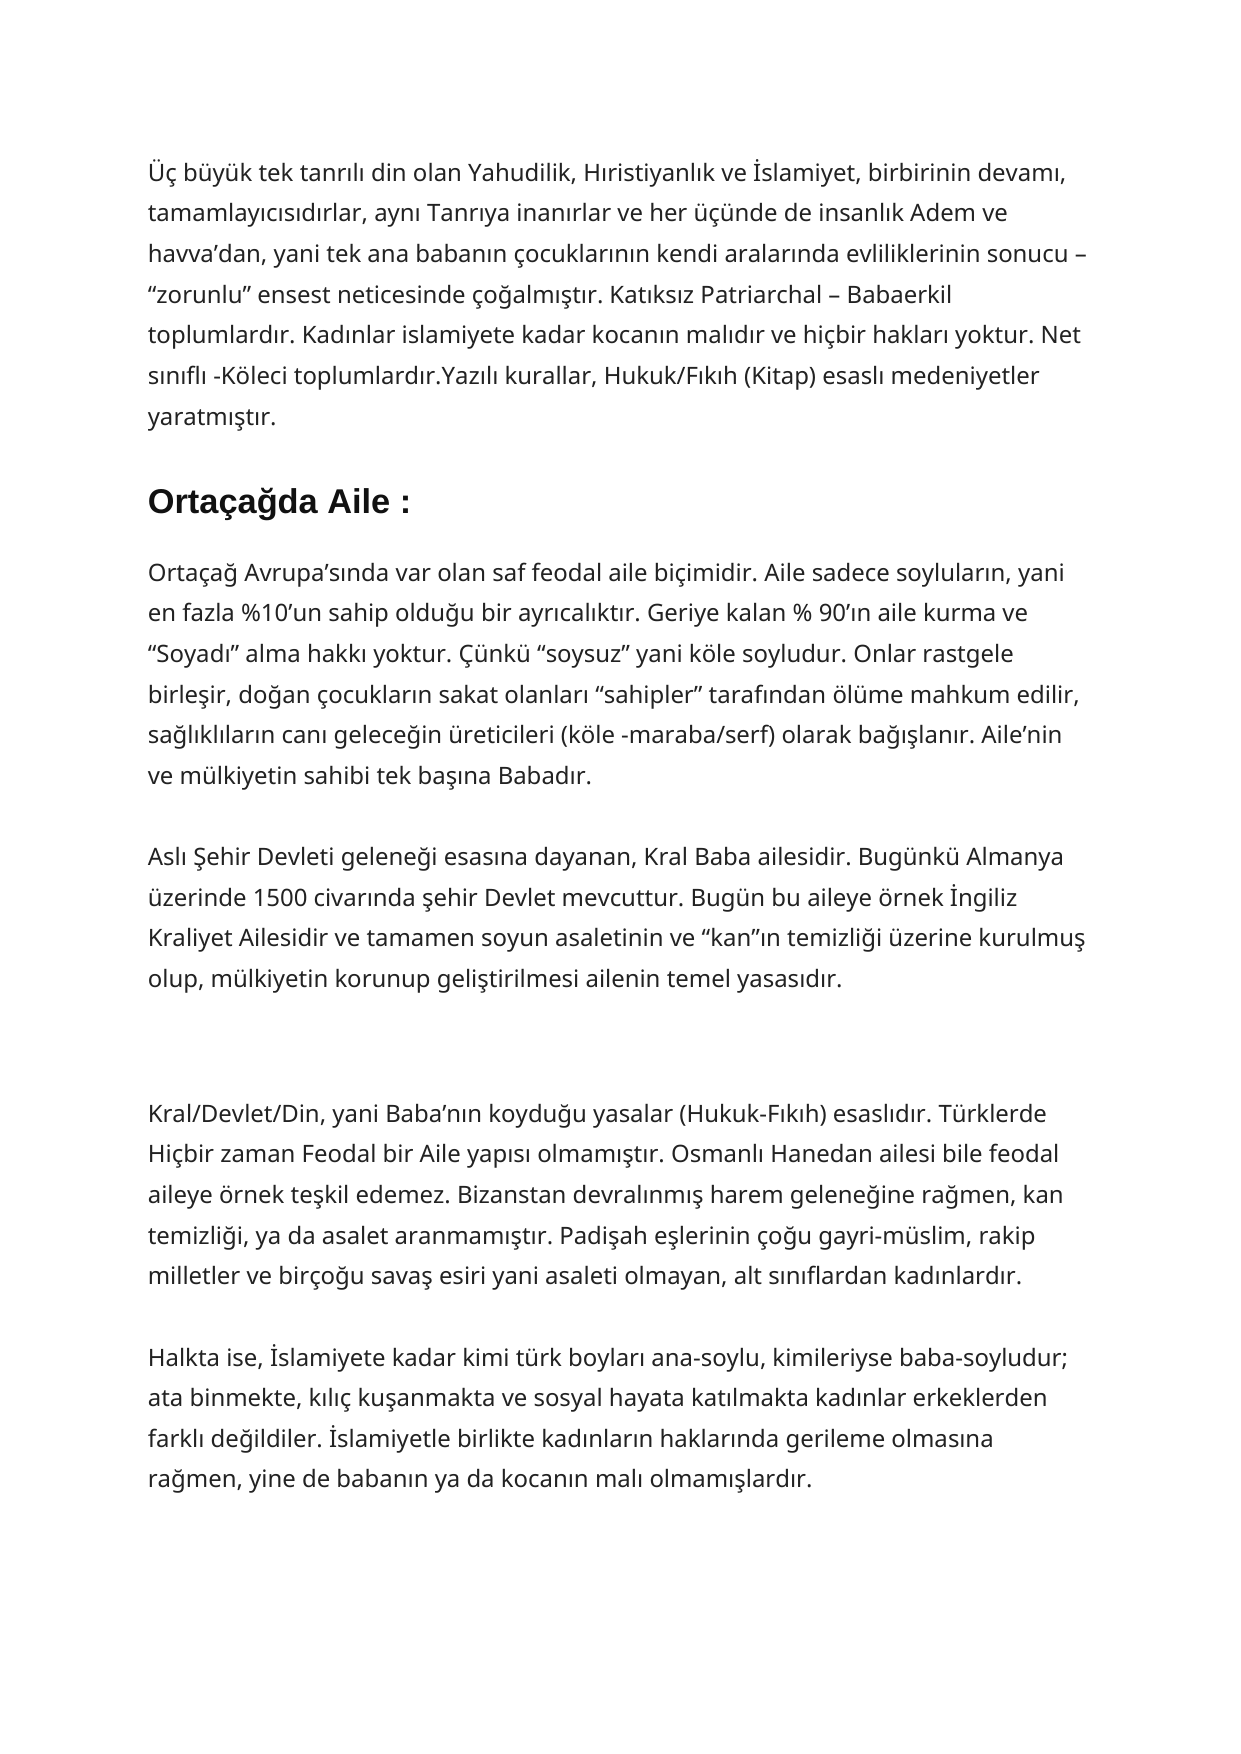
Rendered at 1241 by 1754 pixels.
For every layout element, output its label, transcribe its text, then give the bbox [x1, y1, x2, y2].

text Halkta ise, İslamiyete kadar kimi türk boyları ana-soylu, kimileriyse baba-soyludur; ata binmekte, kılıç kuşanmakta ve sosyal hayata katılmakta kadınlar erkeklerden farklı değildiler. İslamiyetle birlikte kadınların haklarında gerileme olmasına rağmen, yine de babanın ya da kocanın malı olmamışlardır. [148, 1332, 1093, 1495]
text Kral/Devlet/Din, yani Baba’nın koyduğu yasalar (Hukuk-Fıkıh) esaslıdır. Türklerde Hiçbir zaman Feodal bir Aile yapısı olmamıştır. Osmanlı Hanedan ailesi bile feodal aileye örnek teşkil edemez. Bizanstan devralınmış harem geleneğine rağmen, kan temizliği, ya da asalet aranmamıştır. Padişah eşlerinin çoğu gayri-müslim, rakip milletler ve birçoğu savaş esiri yani asaleti olmayan, alt sınıflardan kadınlardır. [148, 1088, 1093, 1292]
text Ortaçağ Avrupa’sında var olan saf feodal aile biçimidir. Aile sadece soyluların, yani en fazla %10’un sahip olduğu bir ayrıcalıktır. Geriye kalan % 90’ın aile kurma ve “Soyadı” alma hakkı yoktur. Çünkü “soysuz” yani köle soyludur. Onlar rastgele birleşir, doğan çocukların sakat olanları “sahipler” tarafından ölüme mahkum edilir, sağlıklıların canı geleceğin üreticileri (köle -maraba/serf) olarak bağışlanır. Aile’nin ve mülkiyetin sahibi tek başına Babadır. [148, 548, 1093, 791]
text Üç büyük tek tanrılı din olan Yahudilik, Hıristiyanlık ve İslamiyet, birbirinin devamı, tamamlayıcısıdırlar, aynı Tanrıya inanırlar ve her üçünde de insanlık Adem ve havva’dan, yani tek ana babanın çocuklarının kendi aralarında evliliklerinin sonucu – “zorunlu” ensest neticesinde çoğalmıştır. Katıksız Patriarchal – Babaerkil toplumlardır. Kadınlar islamiyete kadar kocanın malıdır ve hiçbir hakları yoktur. Net sınıflı -Köleci toplumlardır.Yazılı kurallar, Hukuk/Fıkıh (Kitap) esaslı medeniyetler yaratmıştır. [148, 148, 1093, 432]
text Aslı Şehir Devleti geleneği esasına dayanan, Kral Baba ailesidir. Bugünkü Almanya üzerinde 1500 civarında şehir Devlet mevcuttur. Bugün bu aileye örnek İngiliz Kraliyet Ailesidir ve tamamen soyun asaletinin ve “kan”ın temizliği üzerine kurulmuş olup, mülkiyetin korunup geliştirilmesi ailenin temel yasasıdır. [148, 832, 1093, 994]
text Ortaçağda Aile : [148, 474, 1093, 521]
